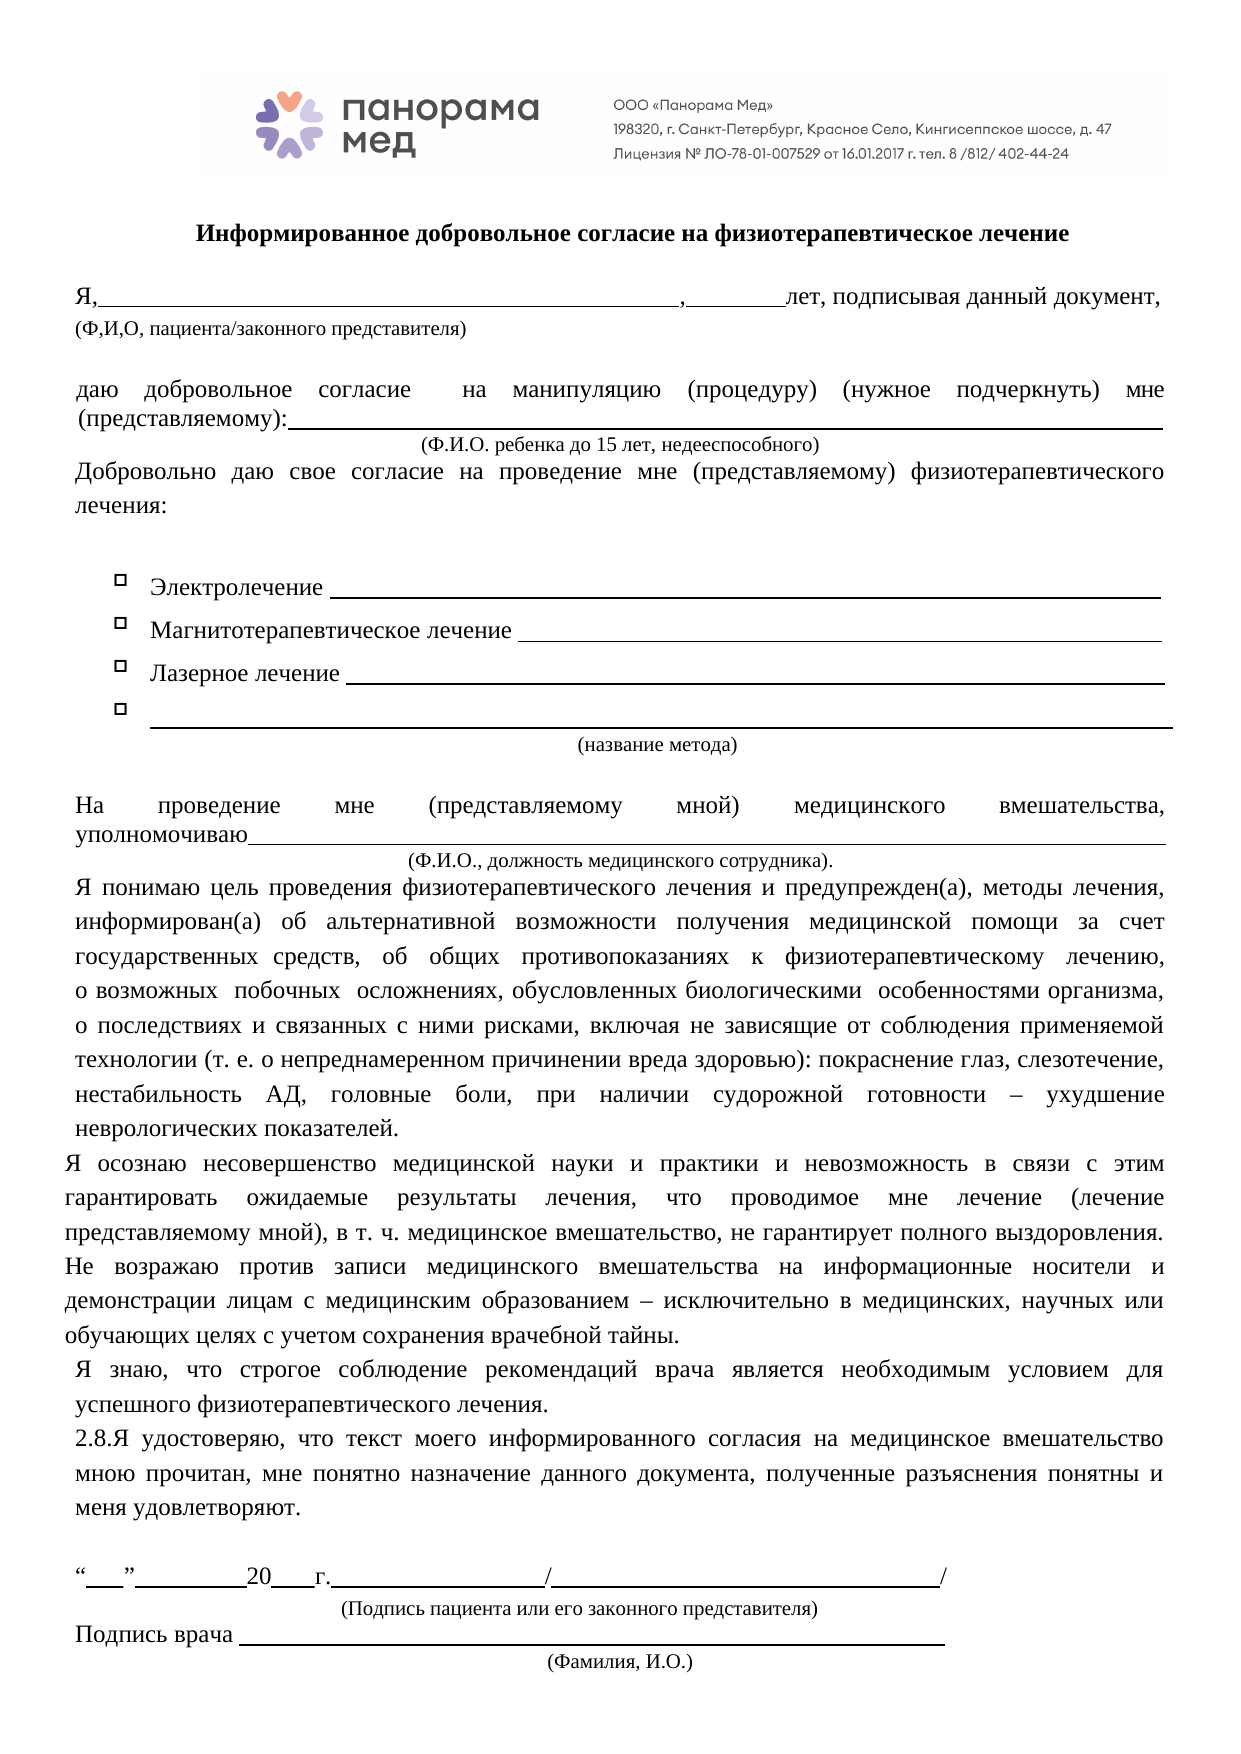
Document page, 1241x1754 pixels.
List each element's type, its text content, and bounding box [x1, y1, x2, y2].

list Электролечение [112, 560, 1184, 604]
picture [195, 72, 1170, 174]
text Я знаю, что строгое соблюдение рекомендаций врача является необходимым условием для успешного физиотерапевтического лечения. [75, 1354, 1164, 1418]
text (Ф,И,О, пациента/законного представителя) [75, 316, 1184, 340]
text Информированное добровольное согласие на физиотерапевтическое лечение [196, 218, 1184, 247]
text Добровольно даю свое согласие на проведение мне (представляемому) физиотерапевтического лечения: [75, 456, 1165, 519]
text (название метода) [149, 733, 1165, 756]
text “ ” 20 г. / / [75, 1561, 1184, 1590]
text Я осознаю несовершенство медицинской науки и практики и невозможность в связи с этим гарантировать ожидаемые результаты лечения, что проводимое мне лечение (лечение представляемому мной), в т. ч. медицинское вмешательство, не гарантирует полного выздоровления. Не возражаю против записи медицинского вмешательства на информационные носители и демонстрации лицам с медицинским образованием – исключительно в медицинских, научных или обучающих целях с учетом сохранения врачебной тайны. [64, 1148, 1166, 1349]
text (Подпись пациента или его законного представителя) [341, 1596, 1184, 1620]
text (Фамилия, И.О.) [74, 1649, 1165, 1673]
text даю добровольное согласие на манипуляцию (процедуру) (нужное подчеркнуть) мне (представляемому): (Ф.И.О. ребенка до 15 лет, недееспособного) [75, 374, 1165, 456]
text Я понимаю цель проведения физиотерапевтического лечения и предупрежден(а), методы лечения, информирован(а) об альтернативной возможности получения медицинской помощи за счет государственных средств, об общих противопоказаниях к физиотерапевтическому лечению, о возможных побочных осложнениях, обусловленных биологическими особенностями организма, о последствиях и связанных с ними рисками, включая не зависящие от соблюдения применяемой технологии (т. е. о непреднамеренном причинении вреда здоровью): покраснение глаз, слезотечение, нестабильность АД, головные боли, при наличии судорожной готовности – ухудшение неврологических показателей. [75, 872, 1166, 1142]
text 2.8.Я удостоверяю, что текст моего информированного согласия на медицинское вмешательство мною прочитан, мне понятно назначение данного документа, полученные разъяснения понятны и меня удовлетворяют. [75, 1423, 1165, 1521]
text На проведение мне (представляемому мной) медицинского вмешательства, уполномочиваю (Ф.И.О., должность медицинского сотрудника). [74, 790, 1166, 872]
text Подпись врача [75, 1620, 1184, 1648]
list Магнитотерапевтическое лечение [112, 604, 1184, 647]
text Я, , лет, подписывая данный документ, [75, 281, 1184, 310]
list Лазерное лечение [112, 647, 1184, 690]
